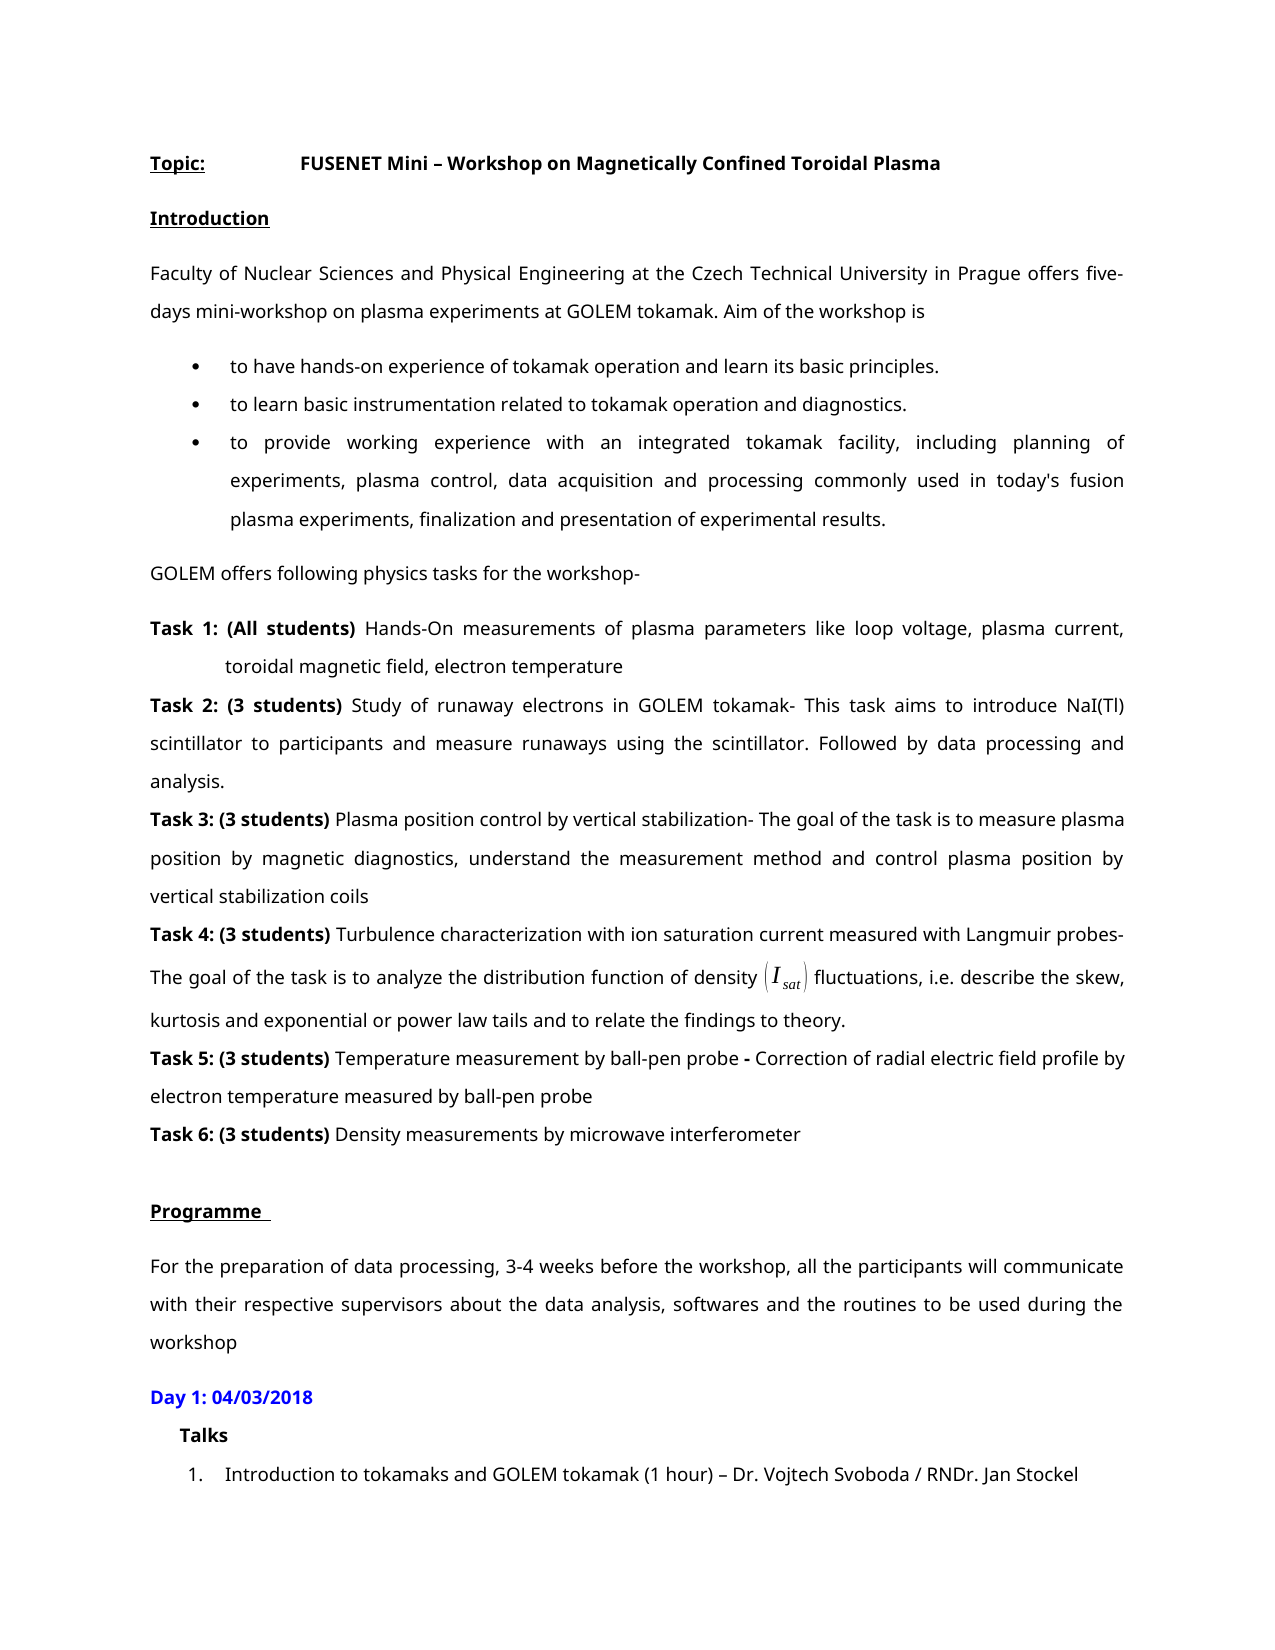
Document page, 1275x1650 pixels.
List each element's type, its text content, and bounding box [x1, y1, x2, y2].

text Task 6: (3 students) Density measurements by microwave interferometer [150, 1122, 1125, 1147]
text Task 4: (3 students) Turbulence characterization with ion saturation current measured with Langmuir probes- The goal of the task is to analyze the distribution function of density fluctuations, i.e. describe the skew, kurtosis and exponential or power law tails and to relate the findings to theory. [150, 921, 1125, 1033]
text Day 1: 04/03/2018 [150, 1384, 1125, 1410]
list to learn basic instrumentation related to tokamak operation and diagnostics. [192, 391, 1125, 417]
list Introduction to tokamaks and GOLEM tokamak (1 hour) – Dr. Vojtech Svoboda / RNDr. Jan Stockel [187, 1461, 1125, 1486]
text Introduction [150, 205, 1125, 230]
text For the preparation of data processing, 3-4 weeks before the workshop, all the participants will communicate with their respective supervisors about the data analysis, softwares and the routines to be used during the workshop [150, 1253, 1125, 1355]
list to provide working experience with an integrated tokamak facility, including planning of experiments, plasma control, data acquisition and processing commonly used in today's fusion plasma experiments, finalization and presentation of experimental results. [192, 429, 1125, 531]
text Faculty of Nuclear Sciences and Physical Engineering at the Czech Technical University in Prague offers five-days mini-workshop on plasma experiments at GOLEM tokamak. Aim of the workshop is [150, 260, 1125, 323]
text GOLEM offers following physics tasks for the workshop- [150, 561, 1125, 586]
text Task 5: (3 students) Temperature measurement by ball-pen probe - Correction of radial electric field profile by electron temperature measured by ball-pen probe [150, 1045, 1125, 1109]
text Task 3: (3 students) Plasma position control by vertical stabilization- The goal of the task is to measure plasma position by magnetic diagnostics, understand the measurement method and control plasma position by vertical stabilization coils [150, 807, 1125, 909]
text Task 2: (3 students) Study of runaway electrons in GOLEM tokamak- This task aims to introduce NaI(Tl) scintillator to participants and measure runaways using the scintillator. Followed by data processing and analysis. [150, 692, 1125, 794]
text Talks [150, 1423, 1125, 1448]
text Task 1: (All students) Hands-On measurements of plasma parameters like loop voltage, plasma current, toroidal magnetic field, electron temperature [150, 616, 1125, 679]
text Programme [150, 1198, 1125, 1224]
list to have hands-on experience of tokamak operation and learn its basic principles. [192, 353, 1125, 378]
text Topic: FUSENET Mini – Workshop on Magnetically Confined Toroidal Plasma [150, 150, 1125, 176]
